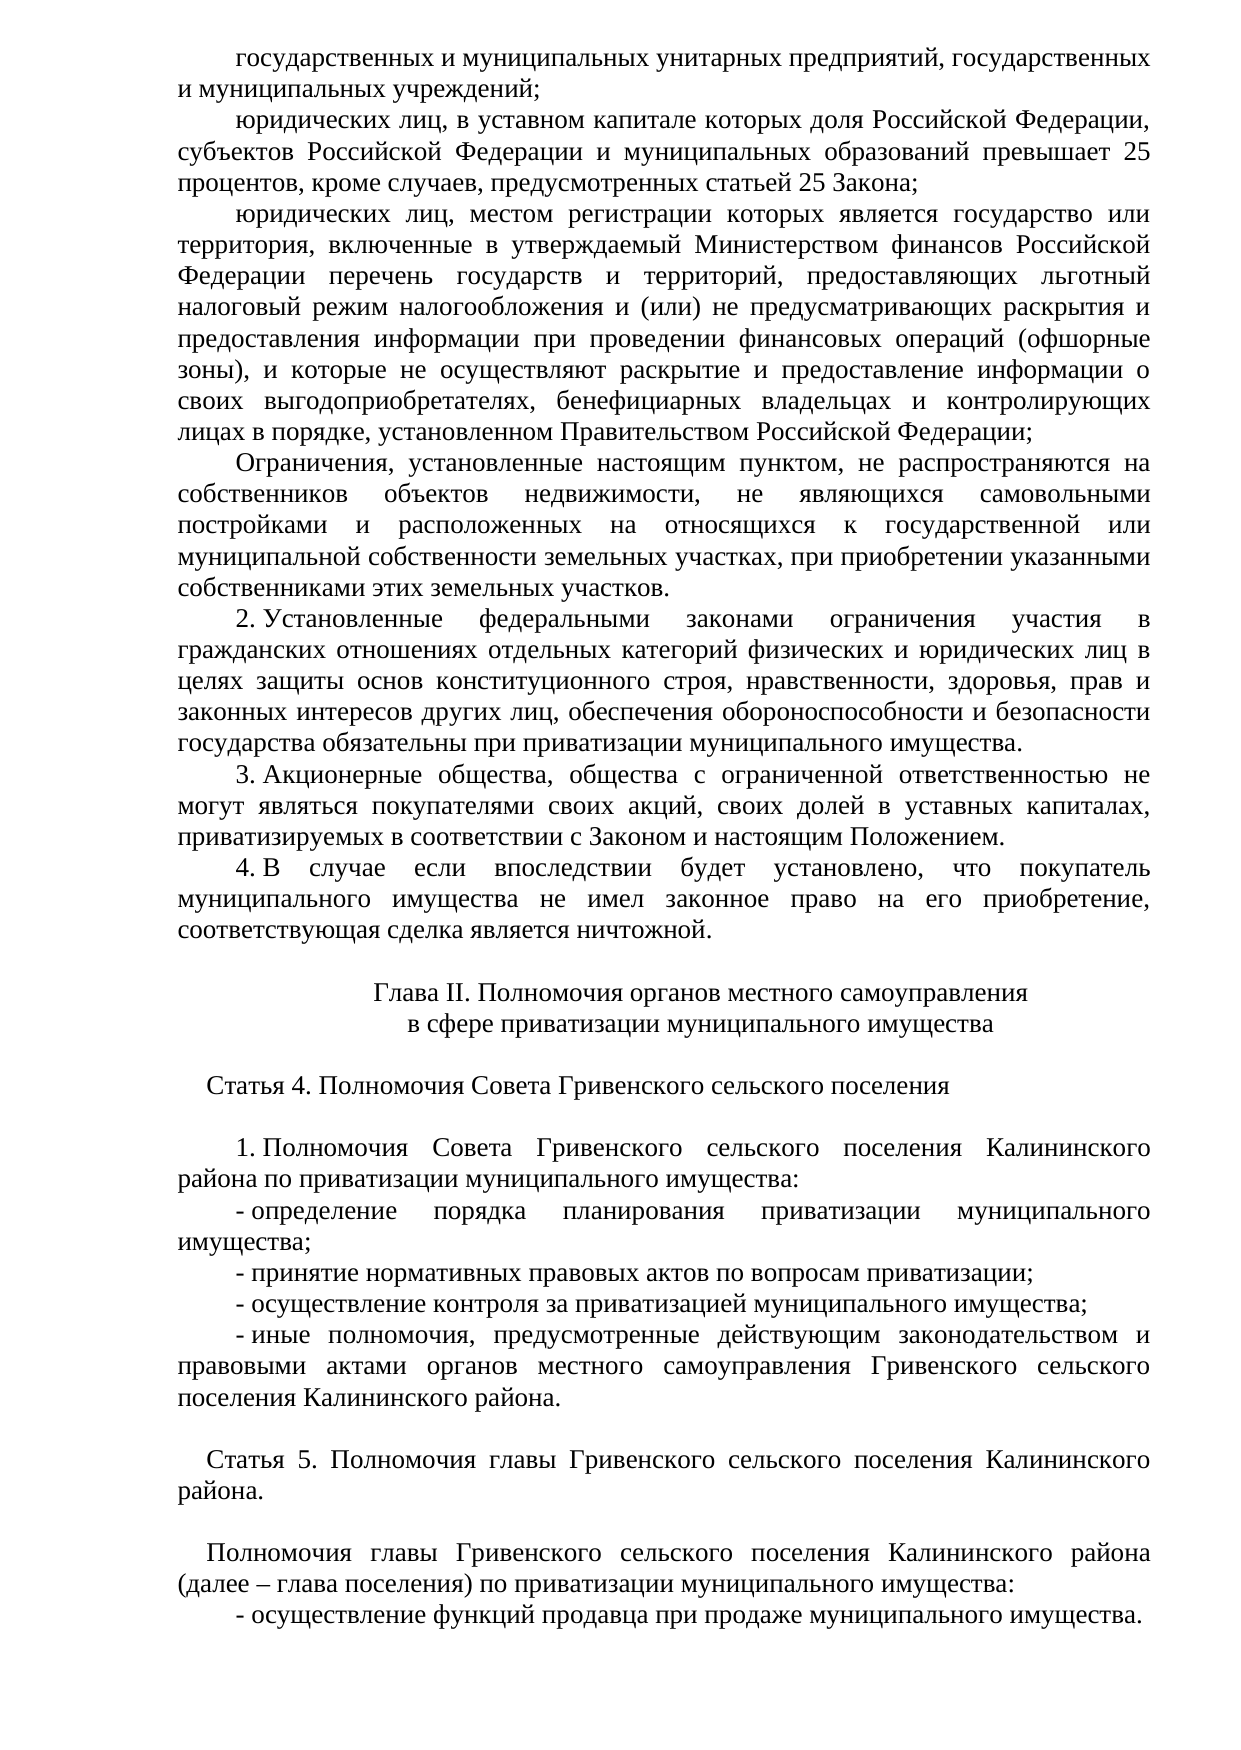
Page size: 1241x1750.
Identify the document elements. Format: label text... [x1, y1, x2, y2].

text 4. В случае если впоследствии будет установлено, что покупатель муниципального имущества не имел законное право на его приобретение, соответствующая сделка является ничтожной. [177, 851, 1152, 944]
text - осуществление функций продавца при продаже муниципального имущества. [177, 1599, 1152, 1630]
text - осуществление контроля за приватизацией муниципального имущества; [177, 1287, 1152, 1318]
text 3. Акционерные общества, общества с ограниченной ответственностью не могут являться покупателями своих акций, своих долей в уставных капиталах, приватизируемых в соответствии с Законом и настоящим Положением. [177, 758, 1152, 851]
text юридических лиц, в уставном капитале которых доля Российской Федерации, субъектов Российской Федерации и муниципальных образований превышает 25 процентов, кроме случаев, предусмотренных статьей 25 Закона; [177, 104, 1152, 197]
text в сфере приватизации муниципального имущества [177, 1007, 1152, 1038]
text государственных и муниципальных унитарных предприятий, государственных и муниципальных учреждений; [177, 41, 1152, 104]
text - принятие нормативных правовых актов по вопросам приватизации; [177, 1256, 1152, 1287]
text 1. Полномочия Совета Гривенского сельского поселения Калининского района по приватизации муниципального имущества: [177, 1131, 1152, 1194]
text юридических лиц, местом регистрации которых является государство или территория, включенные в утверждаемый Министерством финансов Российской Федерации перечень государств и территорий, предоставляющих льготный налоговый режим налогообложения и (или) не предусматривающих раскрытия и предоставления информации при проведении финансовых операций (офшорные зоны), и которые не осуществляют раскрытие и предоставление информации о своих выгодоприобретателях, бенефициарных владельцах и контролирующих лицах в порядке, установленном Правительством Российской Федерации; [177, 197, 1152, 446]
text Статья 4. Полномочия Совета Гривенского сельского поселения [177, 1069, 1152, 1100]
text Статья 5. Полномочия главы Гривенского сельского поселения Калининского района. [177, 1443, 1152, 1505]
text - определение порядка планирования приватизации муниципального имущества; [177, 1194, 1152, 1256]
text Полномочия главы Гривенского сельского поселения Калининского района (далее – глава поселения) по приватизации муниципального имущества: [177, 1536, 1152, 1599]
text Глава II. Полномочия органов местного самоуправления [177, 976, 1152, 1007]
text - иные полномочия, предусмотренные действующим законодательством и правовыми актами органов местного самоуправления Гривенского сельского поселения Калининского района. [177, 1318, 1152, 1412]
text 2. Установленные федеральными законами ограничения участия в гражданских отношениях отдельных категорий физических и юридических лиц в целях защиты основ конституционного строя, нравственности, здоровья, прав и законных интересов других лиц, обеспечения обороноспособности и безопасности государства обязательны при приватизации муниципального имущества. [177, 602, 1152, 758]
text Ограничения, установленные настоящим пунктом, не распространяются на собственников объектов недвижимости, не являющихся самовольными постройками и расположенных на относящихся к государственной или муниципальной собственности земельных участках, при приобретении указанными собственниками этих земельных участков. [177, 446, 1152, 602]
